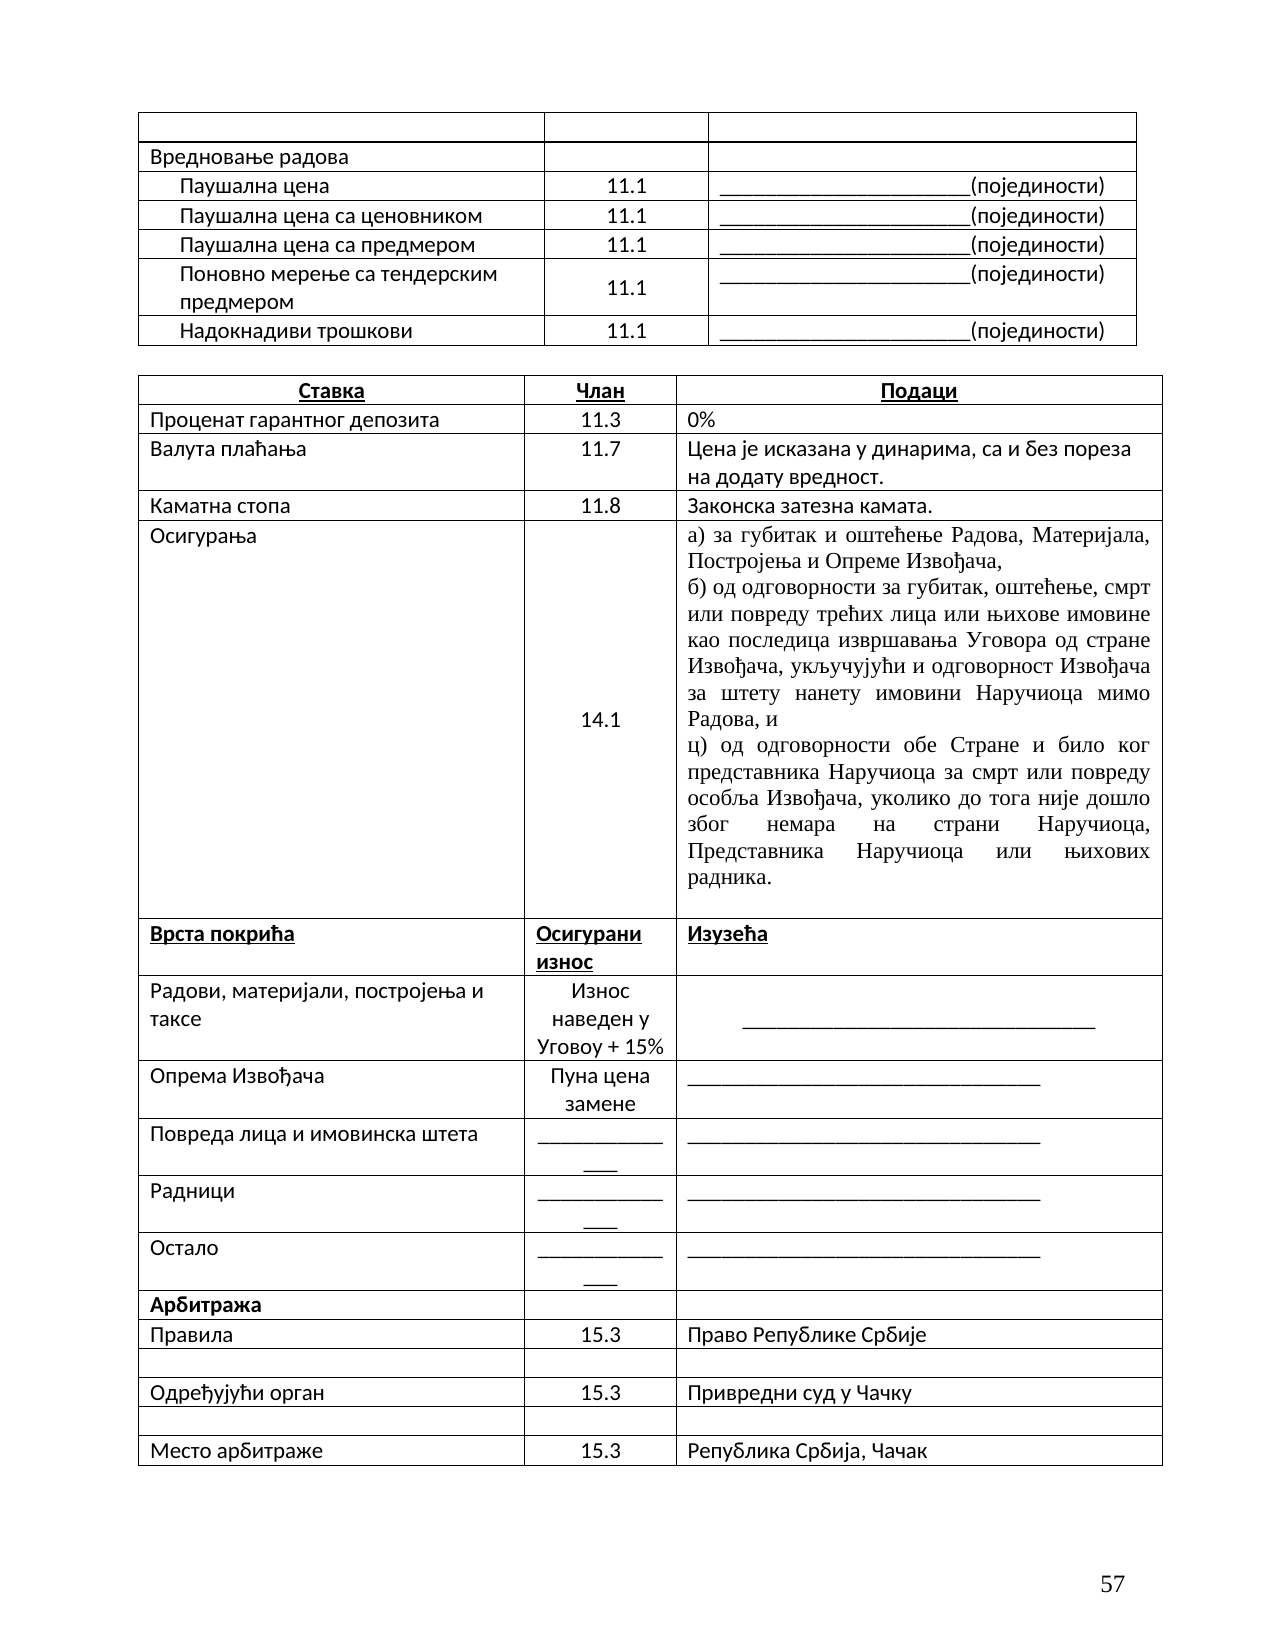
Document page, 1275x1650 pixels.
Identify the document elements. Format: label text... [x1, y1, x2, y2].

table_cell 0% [677, 405, 1162, 433]
table_cell Радови, материјали, постројења и таксе [139, 976, 524, 1060]
table_cell 15.3 [525, 1320, 676, 1348]
table_cell [709, 113, 1136, 141]
table_header Члан [525, 376, 676, 404]
table_cell Изузећа [677, 919, 1162, 975]
table_cell 11.1 [545, 259, 708, 315]
table_cell 15.3 [525, 1378, 676, 1406]
table_cell _______________________________ [677, 1061, 1162, 1118]
table_cell 11.3 [525, 405, 676, 433]
table_cell 14.1 [525, 521, 676, 918]
table_cell Пуна цена замене [525, 1061, 676, 1118]
table_cell 11.1 [545, 230, 708, 258]
table_cell Правила [139, 1320, 524, 1348]
table_cell Проценат гарантног депозита [139, 405, 524, 433]
table_cell 11.8 [525, 491, 676, 519]
table_cell Радници [139, 1176, 524, 1232]
table_header Подаци [677, 376, 1162, 404]
table_cell Повреда лица и имовинска штета [139, 1119, 524, 1175]
table_cell а) за губитак и оштећење Радова, Материјала, Постројења и Опреме Извођача, б) од одговорности за губитак, оштећење, смрт или повреду трећих лица или њихове имовине као последица извршавања Уговора од стране Извођача, укључујући и одговорност Извођача за штету нанету имовини Наручиоца мимо Радова, и ц) од одговорности обе Стране и било ког представника Наручиоца за смрт или повреду особља Извођача, уколико до тога није дошло због немара на страни Наручиоца, Представника Наручиоца или њихових радника. [677, 521, 1162, 918]
table_cell _______________________________ [677, 1176, 1162, 1232]
table_cell Законска затезна камата. [677, 491, 1162, 519]
table_cell ______________________(појединости) [709, 201, 1136, 229]
table_cell [525, 1349, 676, 1377]
table_cell Право Републике Србије [677, 1320, 1162, 1348]
table_cell Привредни суд у Чачку [677, 1378, 1162, 1406]
table_cell [545, 113, 708, 141]
table_cell [139, 113, 544, 141]
table_cell Место арбитраже [139, 1436, 524, 1464]
table_cell Опрема Извођача [139, 1061, 524, 1118]
table_cell Одређујући орган [139, 1378, 524, 1406]
table_cell Надокнадиви трошкови [139, 316, 544, 344]
table_cell ______________________(појединости) [709, 172, 1136, 200]
table_cell 11.1 [545, 172, 708, 200]
table_cell [709, 143, 1136, 171]
table_cell ______________________(појединости) [709, 259, 1136, 315]
table_cell Арбитража [139, 1291, 524, 1319]
table_header Ставка [139, 376, 524, 404]
table_cell [525, 1407, 676, 1435]
table_cell [677, 1407, 1162, 1435]
table_cell Каматна стопа [139, 491, 524, 519]
table_cell ______________________(појединости) [709, 316, 1136, 344]
table_cell [677, 1291, 1162, 1319]
table_cell _______________________________ [677, 1119, 1162, 1175]
table_cell 11.1 [545, 201, 708, 229]
table_cell Цена је исказана у динарима, са и без пореза на додату вредност. [677, 434, 1162, 490]
table_cell ______________ [525, 1119, 676, 1175]
table_cell Вредновање радова [139, 143, 544, 171]
table_cell Остало [139, 1233, 524, 1289]
table_cell Осигурања [139, 521, 524, 918]
table_cell [139, 1407, 524, 1435]
table_cell [525, 1291, 676, 1319]
table_cell Поновно мерење са тендерским предмером [139, 259, 544, 315]
table_cell 11.7 [525, 434, 676, 490]
table_cell Валута плаћања [139, 434, 524, 490]
table_cell [139, 1349, 524, 1377]
table_cell Паушална цена са ценовником [139, 201, 544, 229]
table_cell Износ наведен у Уговоу + 15% [525, 976, 676, 1060]
table_cell _______________________________ [677, 976, 1162, 1060]
table_cell _______________________________ [677, 1233, 1162, 1289]
table_cell 15.3 [525, 1436, 676, 1464]
table_cell Врста покрића [139, 919, 524, 975]
table_cell Осигурани износ [525, 919, 676, 975]
table_cell [677, 1349, 1162, 1377]
table_cell ______________ [525, 1176, 676, 1232]
table_cell ______________ [525, 1233, 676, 1289]
table_cell Република Србија, Чачак [677, 1436, 1162, 1464]
table_cell Паушална цена са предмером [139, 230, 544, 258]
table_cell 11.1 [545, 316, 708, 344]
table_cell Паушална цена [139, 172, 544, 200]
table_cell [545, 143, 708, 171]
table_cell ______________________(појединости) [709, 230, 1136, 258]
